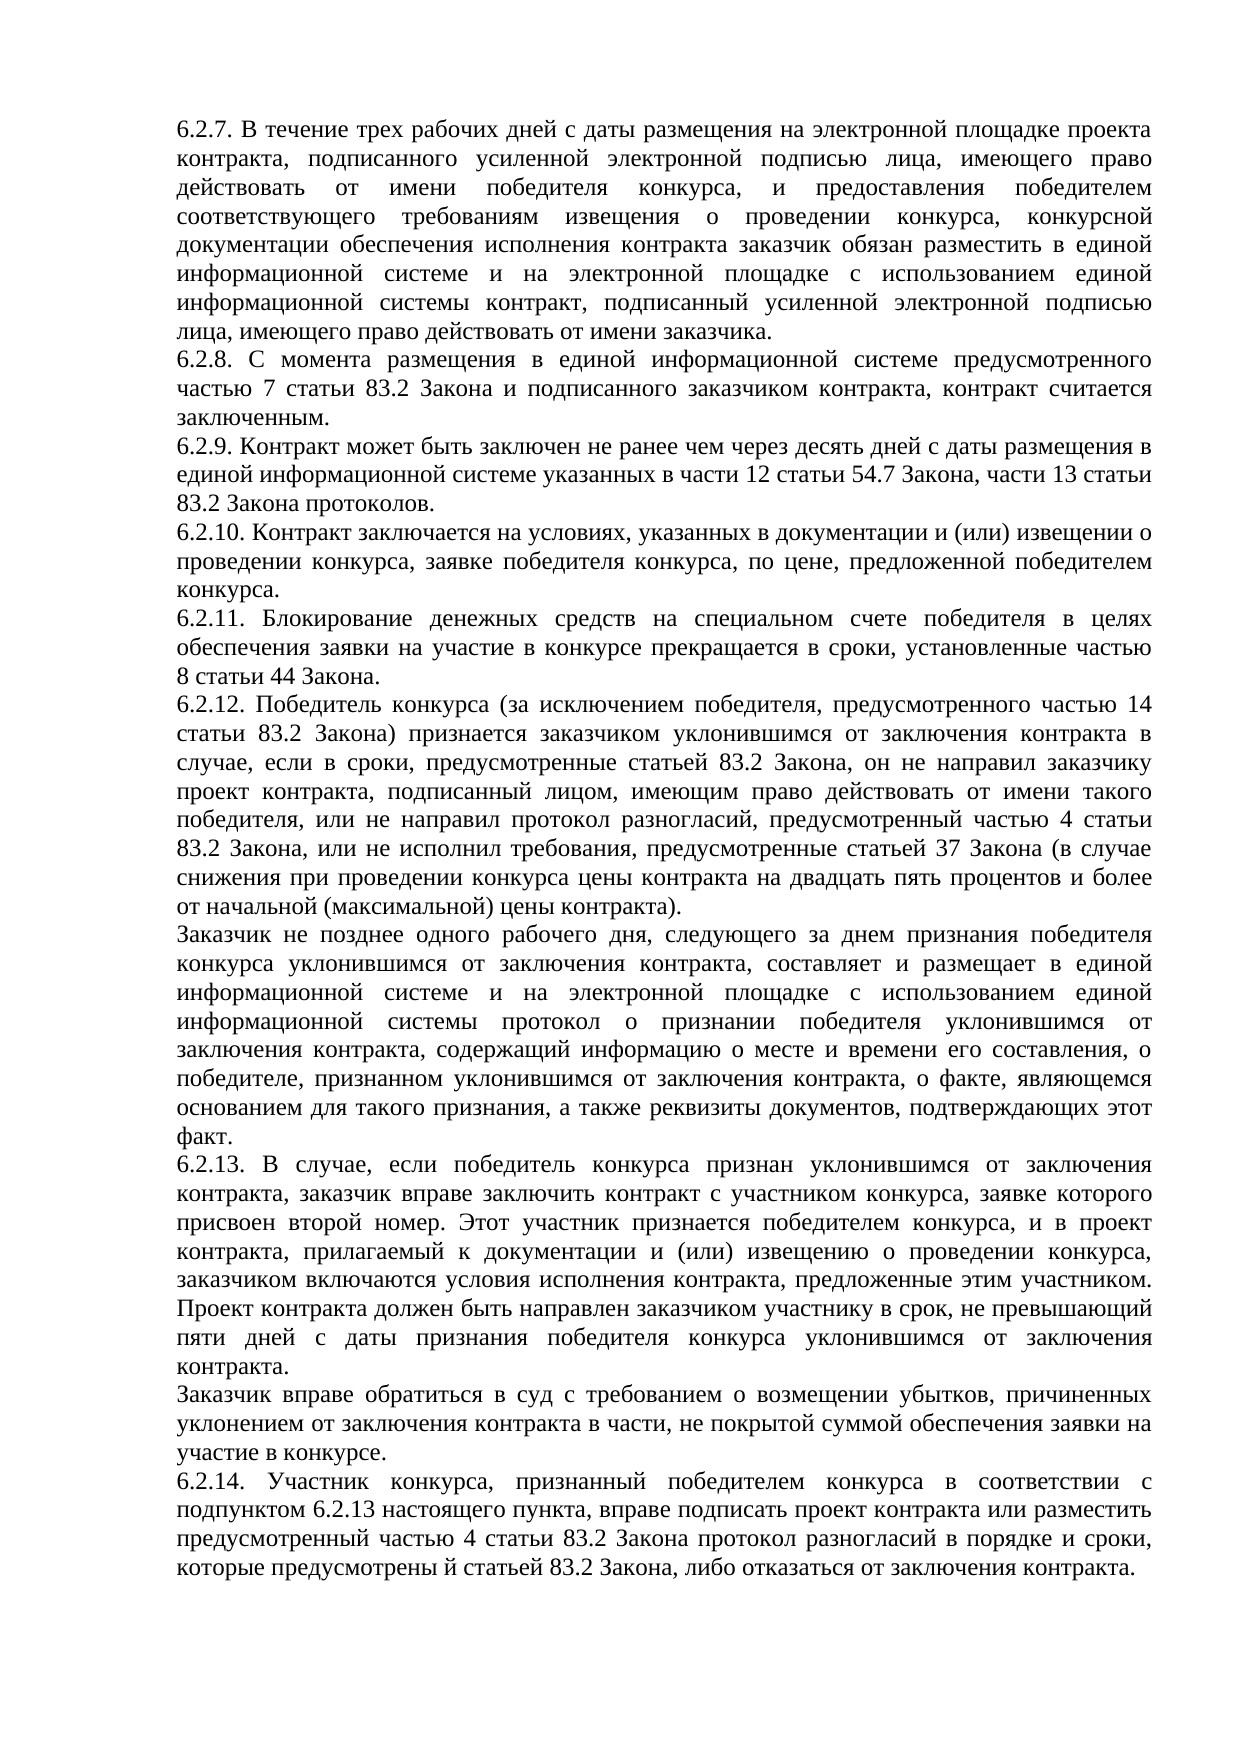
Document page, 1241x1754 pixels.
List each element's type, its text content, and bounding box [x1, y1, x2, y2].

text 6.2.13. В случае, если победитель конкурса признан уклонившимся от заключения контракта, заказчик вправе заключить контракт с участником конкурса, заявке которого присвоен второй номер. Этот участник признается победителем конкурса, и в проект контракта, прилагаемый к документации и (или) извещению о проведении конкурса, заказчиком включаются условия исполнения контракта, предложенные этим участником. Проект контракта должен быть направлен заказчиком участнику в срок, не превышающий пяти дней с даты признания победителя конкурса уклонившимся от заключения контракта. [176, 1149, 1153, 1379]
text 6.2.14. Участник конкурса, признанный победителем конкурса в соответствии с подпунктом 6.2.13 настоящего пункта, вправе подписать проект контракта или разместить предусмотренный частью 4 статьи 83.2 Закона протокол разногласий в порядке и сроки, которые предусмотрены й статьей 83.2 Закона, либо отказаться от заключения контракта. [176, 1466, 1153, 1581]
text 6.2.9. Контракт может быть заключен не ранее чем через десять дней с даты размещения в единой информационной системе указанных в части 12 статьи 54.7 Закона, части 13 статьи 83.2 Закона протоколов. [176, 431, 1153, 517]
text 6.2.12. Победитель конкурса (за исключением победителя, предусмотренного частью 14 статьи 83.2 Закона) признается заказчиком уклонившимся от заключения контракта в случае, если в сроки, предусмотренные статьей 83.2 Закона, он не направил заказчику проект контракта, подписанный лицом, имеющим право действовать от имени такого победителя, или не направил протокол разногласий, предусмотренный частью 4 статьи 83.2 Закона, или не исполнил требования, предусмотренные статьей 37 Закона (в случае снижения при проведении конкурса цены контракта на двадцать пять процентов и более от начальной (максимальной) цены контракта). [176, 689, 1153, 919]
text Заказчик не позднее одного рабочего дня, следующего за днем признания победителя конкурса уклонившимся от заключения контракта, составляет и размещает в единой информационной системе и на электронной площадке с использованием единой информационной системы протокол о признании победителя уклонившимся от заключения контракта, содержащий информацию о месте и времени его составления, о победителе, признанном уклонившимся от заключения контракта, о факте, являющемся основанием для такого признания, а также реквизиты документов, подтверждающих этот факт. [176, 919, 1153, 1149]
text 6.2.8. С момента размещения в единой информационной системе предусмотренного частью 7 статьи 83.2 Закона и подписанного заказчиком контракта, контракт считается заключенным. [176, 344, 1153, 431]
text 6.2.7. В течение трех рабочих дней с даты размещения на электронной площадке проекта контракта, подписанного усиленной электронной подписью лица, имеющего право действовать от имени победителя конкурса, и предоставления победителем соответствующего требованиям извещения о проведении конкурса, конкурсной документации обеспечения исполнения контракта заказчик обязан разместить в единой информационной системе и на электронной площадке с использованием единой информационной системы контракт, подписанный усиленной электронной подписью лица, имеющего право действовать от имени заказчика. [176, 114, 1153, 344]
text 6.2.11. Блокирование денежных средств на специальном счете победителя в целях обеспечения заявки на участие в конкурсе прекращается в сроки, установленные частью 8 статьи 44 Закона. [176, 603, 1153, 689]
text Заказчик вправе обратиться в суд с требованием о возмещении убытков, причиненных уклонением от заключения контракта в части, не покрытой суммой обеспечения заявки на участие в конкурсе. [176, 1379, 1153, 1466]
text 6.2.10. Контракт заключается на условиях, указанных в документации и (или) извещении о проведении конкурса, заявке победителя конкурса, по цене, предложенной победителем конкурса. [176, 517, 1153, 603]
